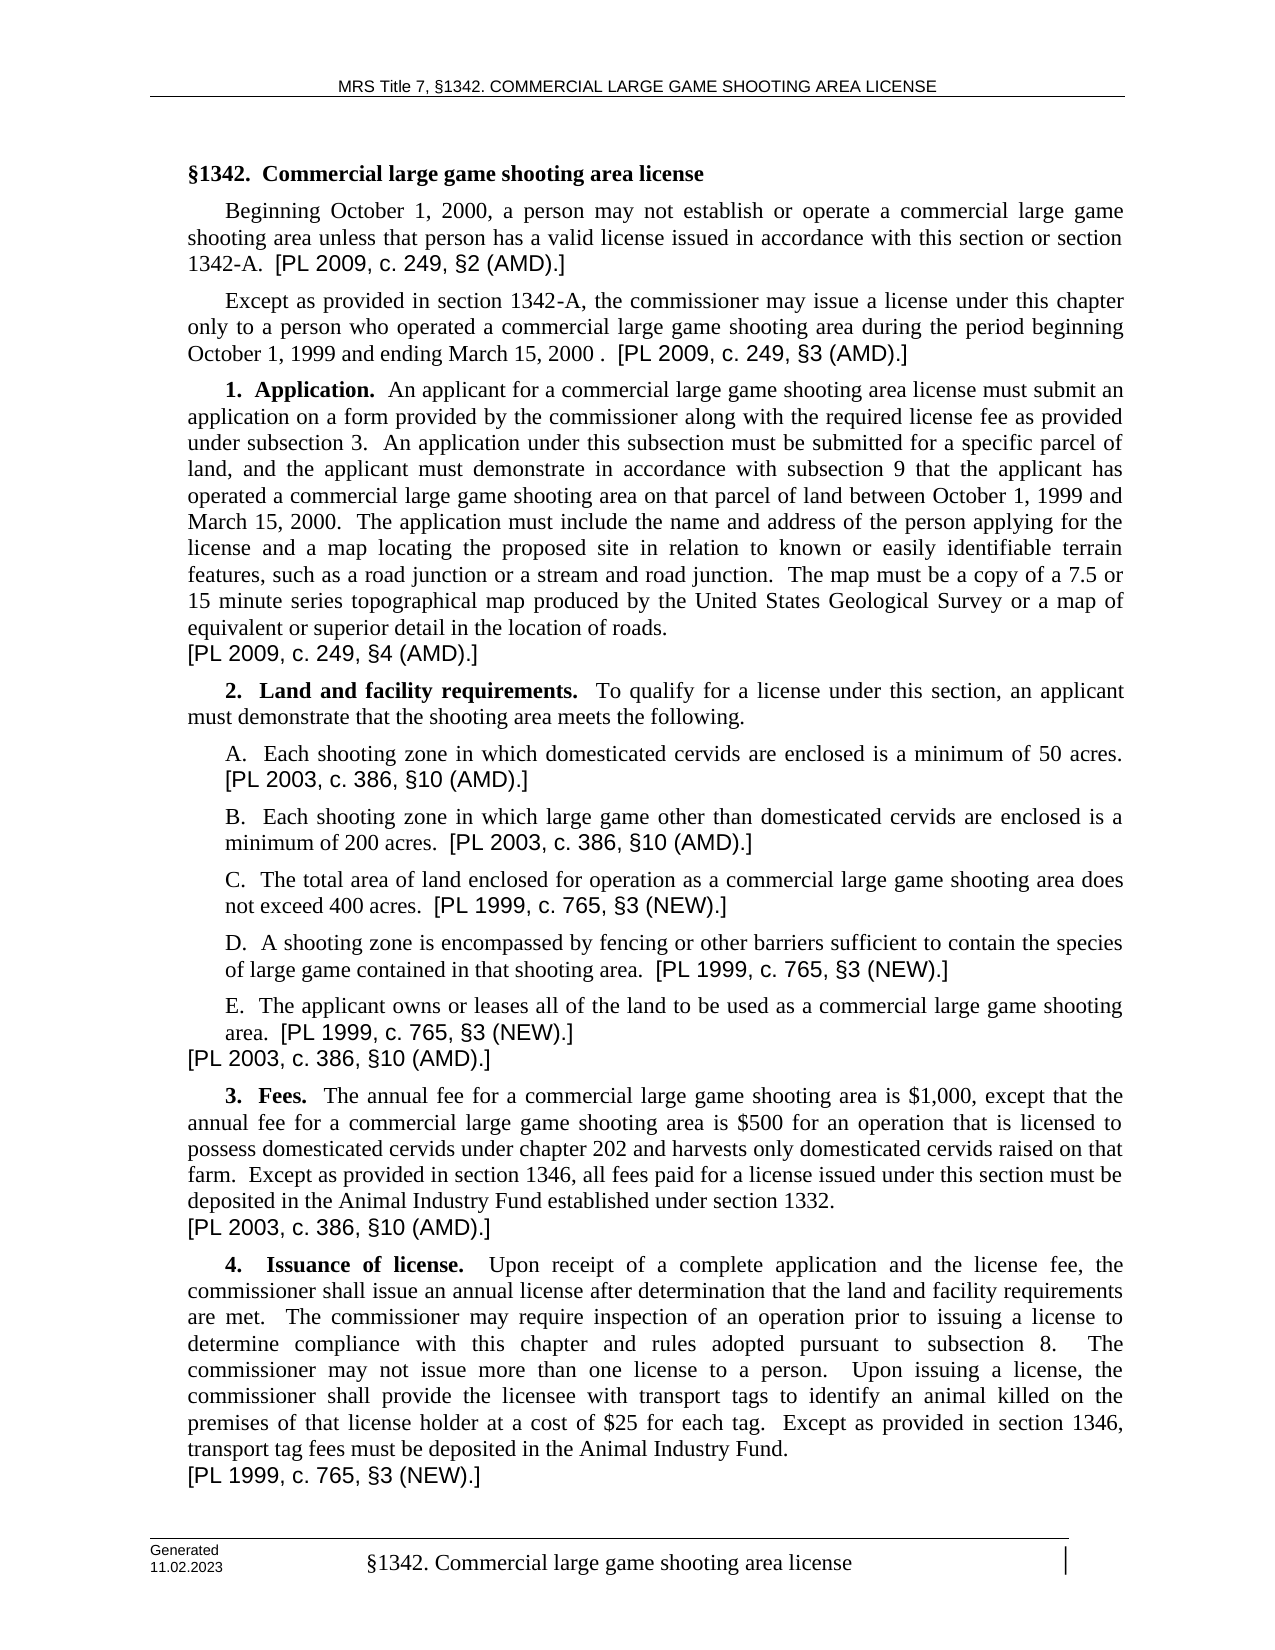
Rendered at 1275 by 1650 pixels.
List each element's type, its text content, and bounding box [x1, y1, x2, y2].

text 4. Issuance of license. Upon receipt of a complete application and the license fee, the commissioner shall issue an annual license after determination that the land and facility requirements are met. The commissioner may require inspection of an operation prior to issuing a license to determine compliance with this chapter and rules adopted pursuant to subsection 8. The commissioner may not issue more than one license to a person. Upon issuing a license, the commissioner shall provide the licensee with transport tags to identify an animal killed on the premises of that license holder at a cost of $25 for each tag. Except as provided in section 1346, transport tag fees must be deposited in the Animal Industry Fund. [187, 1251, 1125, 1462]
text [PL 2003, c. 386, §10 (AMD).] [187, 1045, 1125, 1072]
text [PL 2009, c. 249, §4 (AMD).] [187, 640, 1125, 666]
text D. A shooting zone is encompassed by fencing or other barriers sufficient to contain the species of large game contained in that shooting area. [PL 1999, c. 765, §3 (NEW).] [225, 929, 1125, 982]
text E. The applicant owns or leases all of the land to be used as a commercial large game shooting area. [PL 1999, c. 765, §3 (NEW).] [225, 993, 1125, 1045]
text C. The total area of land enclosed for operation as a commercial large game shooting area does not exceed 400 acres. [PL 1999, c. 765, §3 (NEW).] [225, 866, 1125, 919]
text [PL 2003, c. 386, §10 (AMD).] [187, 1214, 1125, 1240]
text 3. Fees. The annual fee for a commercial large game shooting area is $1,000, except that the annual fee for a commercial large game shooting area is $500 for an operation that is licensed to possess domesticated cervids under chapter 202 and harvests only domesticated cervids raised on that farm. Except as provided in section 1346, all fees paid for a license issued under this section must be deposited in the Animal Industry Fund established under section 1332. [187, 1082, 1125, 1214]
text B. Each shooting zone in which large game other than domesticated cervids are enclosed is a minimum of 200 acres. [PL 2003, c. 386, §10 (AMD).] [225, 803, 1125, 856]
text §1342. Commercial large game shooting area license [187, 160, 1125, 187]
text Beginning October 1, 2000, a person may not establish or operate a commercial large game shooting area unless that person has a valid license issued in accordance with this section or section 1342‑A. [PL 2009, c. 249, §2 (AMD).] [187, 197, 1125, 276]
text A. Each shooting zone in which domesticated cervids are enclosed is a minimum of 50 acres. [PL 2003, c. 386, §10 (AMD).] [225, 740, 1125, 792]
text Except as provided in section 1342‑A, the commissioner may issue a license under this chapter only to a person who operated a commercial large game shooting area during the period beginning October 1, 1999 and ending March 15, 2000 . [PL 2009, c. 249, §3 (AMD).] [187, 287, 1125, 366]
text 1. Application. An applicant for a commercial large game shooting area license must submit an application on a form provided by the commissioner along with the required license fee as provided under subsection 3. An application under this subsection must be submitted for a specific parcel of land, and the applicant must demonstrate in accordance with subsection 9 that the applicant has operated a commercial large game shooting area on that parcel of land between October 1, 1999 and March 15, 2000. The application must include the name and address of the person applying for the license and a map locating the proposed site in relation to known or easily identifiable terrain features, such as a road junction or a stream and road junction. The map must be a copy of a 7.5 or 15 minute series topographical map produced by the United States Geological Survey or a map of equivalent or superior detail in the location of roads. [187, 376, 1125, 640]
text 2. Land and facility requirements. To qualify for a license under this section, an applicant must demonstrate that the shooting area meets the following. [187, 677, 1125, 729]
text [PL 1999, c. 765, §3 (NEW).] [187, 1462, 1125, 1488]
